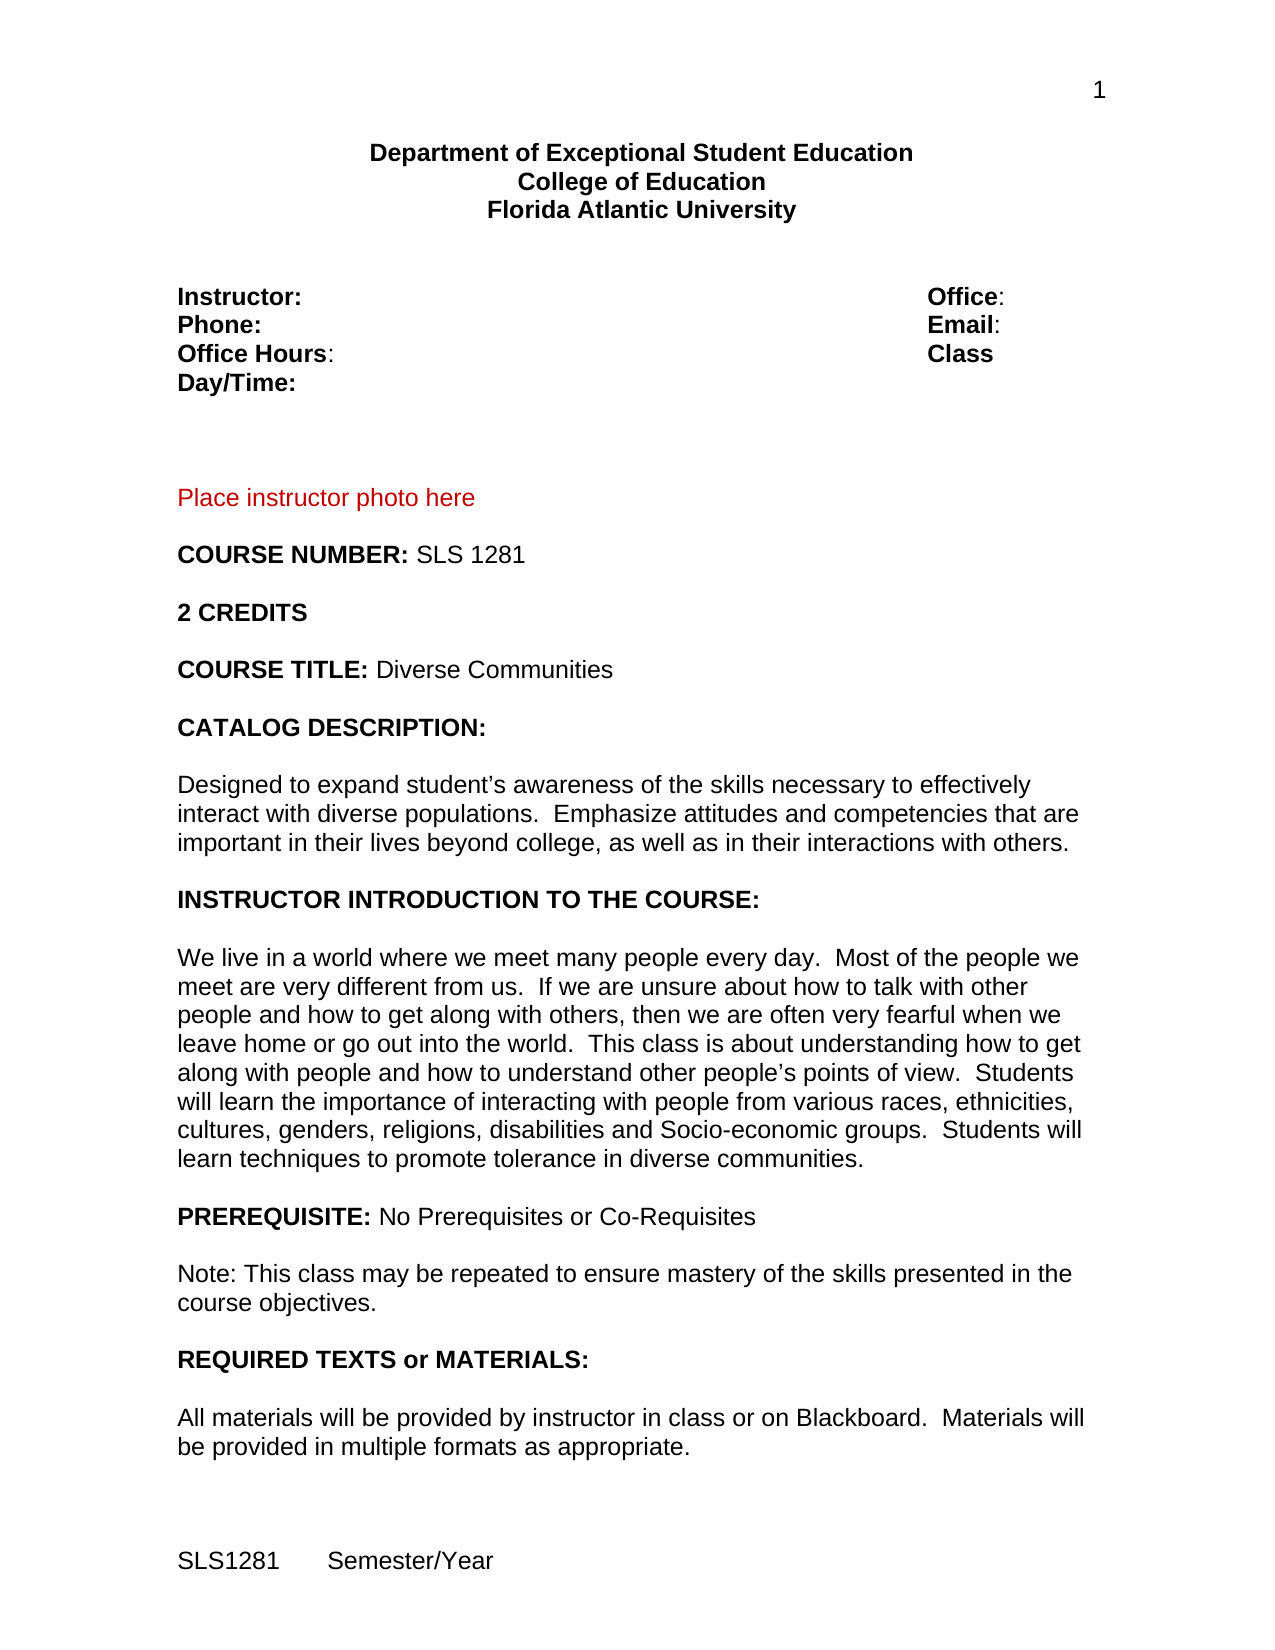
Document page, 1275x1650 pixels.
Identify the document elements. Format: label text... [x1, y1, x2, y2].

text Department of Exceptional Student Education [177, 138, 1106, 167]
text Florida Atlantic University [177, 196, 1106, 224]
text College of Education [177, 167, 1106, 196]
text Catalog Description: [177, 713, 1106, 742]
text Office Hours: Class Day/Time: [177, 339, 1106, 397]
text PREREQUISITE: No Prerequisites or Co-Requisites [177, 1202, 1106, 1231]
text All materials will be provided by instructor in class or on Blackboard. Materials will be provided in multiple formats as appropriate. [177, 1403, 1106, 1461]
text Note: This class may be repeated to ensure mastery of the skills presented in the course objectives. [177, 1259, 1106, 1317]
text Phone: Email: [177, 311, 1106, 339]
text Course Title: Diverse Communities [177, 656, 1106, 684]
text REQUIRED TEXTS or MATERIALS: [177, 1346, 1106, 1374]
text INSTRUCTOR INTRODUCTION TO THE COURSE: [177, 886, 1106, 914]
text 2 Credits [177, 598, 1106, 627]
text Course Number: SLS 1281 [177, 541, 1106, 569]
text Instructor: Office: [177, 282, 1106, 311]
text Place instructor photo here [177, 483, 1106, 512]
text We live in a world where we meet many people every day. Most of the people we meet are very different from us. If we are unsure about how to talk with other people and how to get along with others, then we are often very fearful when we leave home or go out into the world. This class is about understanding how to get along with people and how to understand other people’s points of view. Students will learn the importance of interacting with people from various races, ethnicities, cultures, genders, religions, disabilities and Socio-economic groups. Students will learn techniques to promote tolerance in diverse communities. [177, 943, 1106, 1173]
